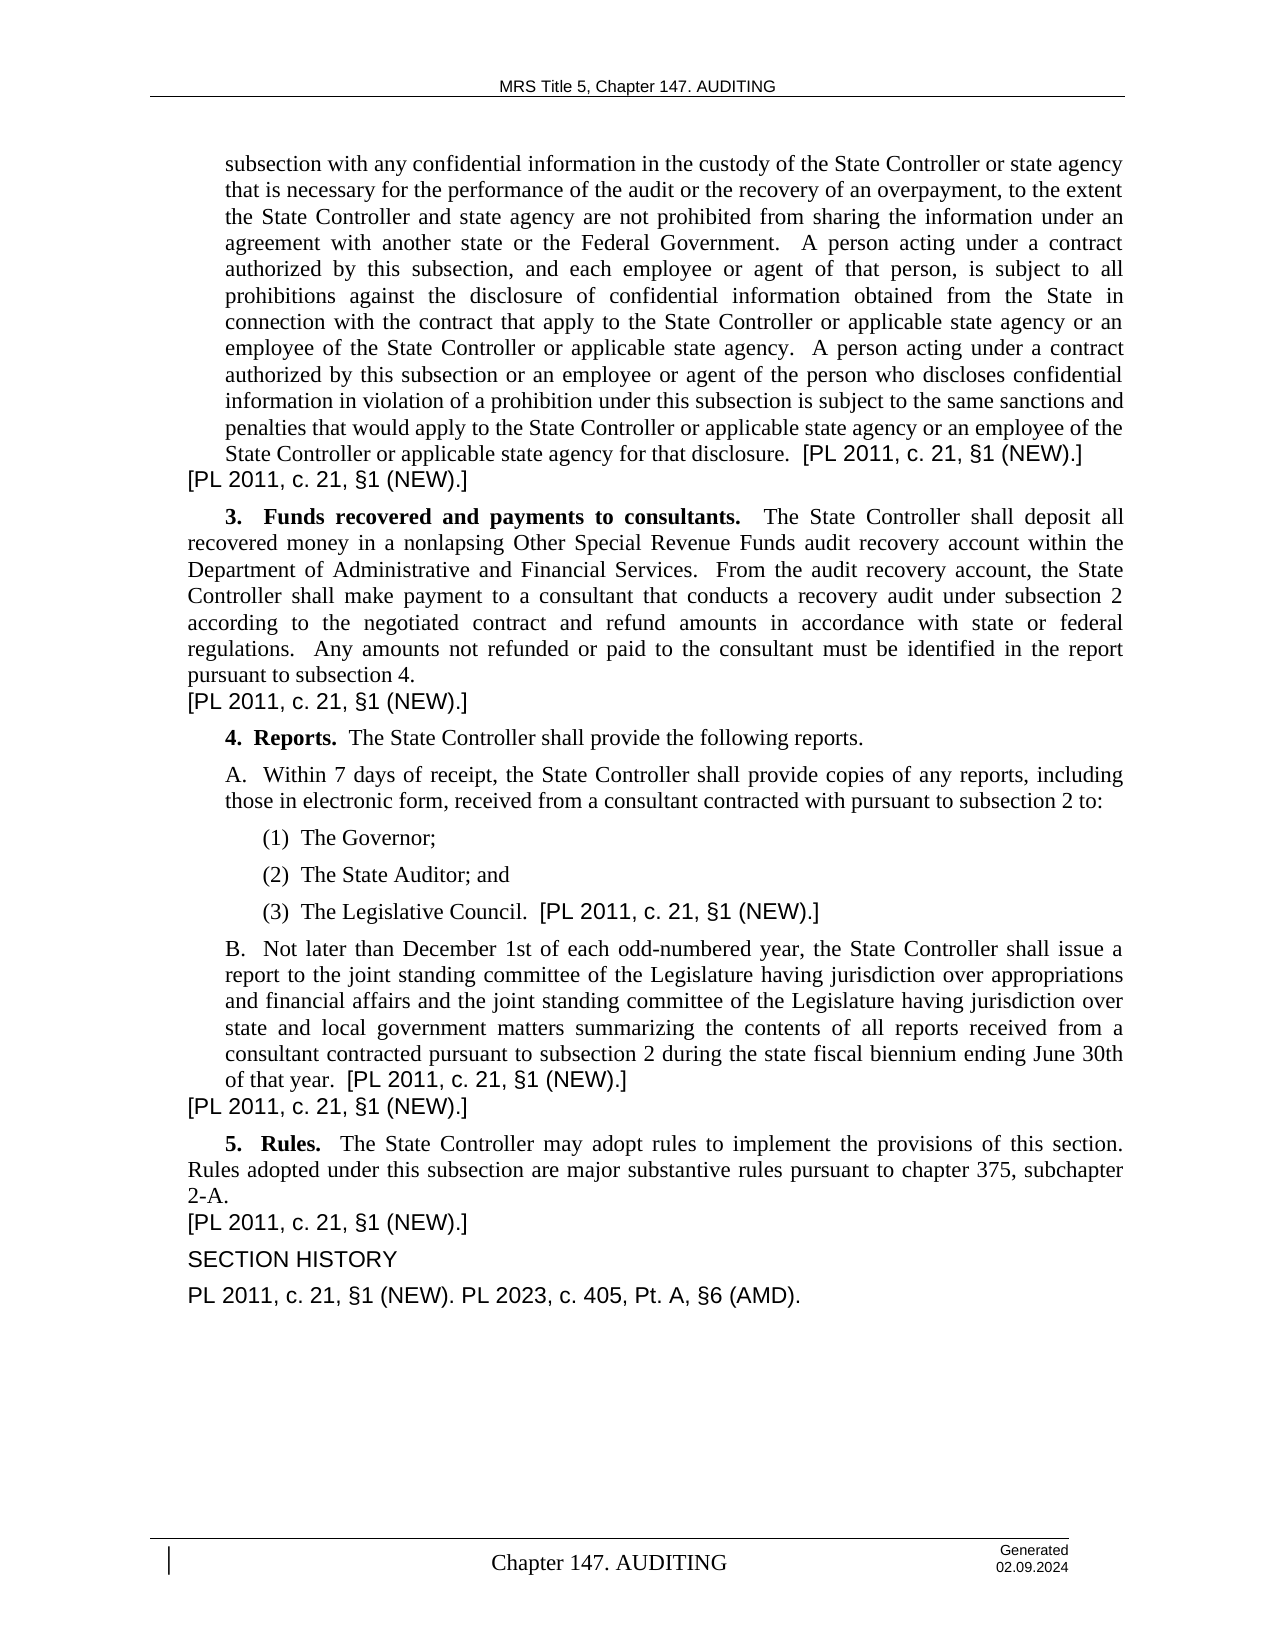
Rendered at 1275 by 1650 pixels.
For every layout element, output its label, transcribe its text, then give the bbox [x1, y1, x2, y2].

text [PL 2011, c. 21, §1 (NEW).] [187, 1209, 1125, 1235]
text [PL 2011, c. 21, §1 (NEW).] [187, 1093, 1125, 1119]
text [225, 150, 1125, 466]
text B. Not later than December 1st of each odd-numbered year, the State Controller shall issue a report to the joint standing committee of the Legislature having jurisdiction over appropriations and financial affairs and the joint standing committee of the Legislature having jurisdiction over state and local government matters summarizing the contents of all reports received from a consultant contracted pursuant to subsection 2 during the state fiscal biennium ending June 30th of that year. [PL 2011, c. 21, §1 (NEW).] [225, 935, 1125, 1093]
text (2) The State Auditor; and [262, 861, 1125, 887]
text 3. Funds recovered and payments to consultants. The State Controller shall deposit all recovered money in a nonlapsing Other Special Revenue Funds audit recovery account within the Department of Administrative and Financial Services. From the audit recovery account, the State Controller shall make payment to a consultant that conducts a recovery audit under subsection 2 according to the negotiated contract and refund amounts in accordance with state or federal regulations. Any amounts not refunded or paid to the consultant must be identified in the report pursuant to subsection 4. [187, 503, 1125, 688]
text [PL 2011, c. 21, §1 (NEW).] [187, 466, 1125, 493]
text (1) The Governor; [262, 824, 1125, 851]
text [PL 2011, c. 21, §1 (NEW).] [187, 688, 1125, 714]
text A. Within 7 days of receipt, the State Controller shall provide copies of any reports, including those in electronic form, received from a consultant contracted with pursuant to subsection 2 to: [225, 761, 1125, 814]
text 5. Rules. The State Controller may adopt rules to implement the provisions of this section. Rules adopted under this subsection are major substantive rules pursuant to chapter 375, subchapter 2‑A. [187, 1130, 1125, 1209]
text 4. Reports. The State Controller shall provide the following reports. [187, 724, 1125, 751]
text PL 2011, c. 21, §1 (NEW). PL 2023, c. 405, Pt. A, §6 (AMD). [187, 1282, 1125, 1309]
text (3) The Legislative Council. [PL 2011, c. 21, §1 (NEW).] [262, 898, 1125, 924]
text SECTION HISTORY [187, 1246, 1125, 1272]
